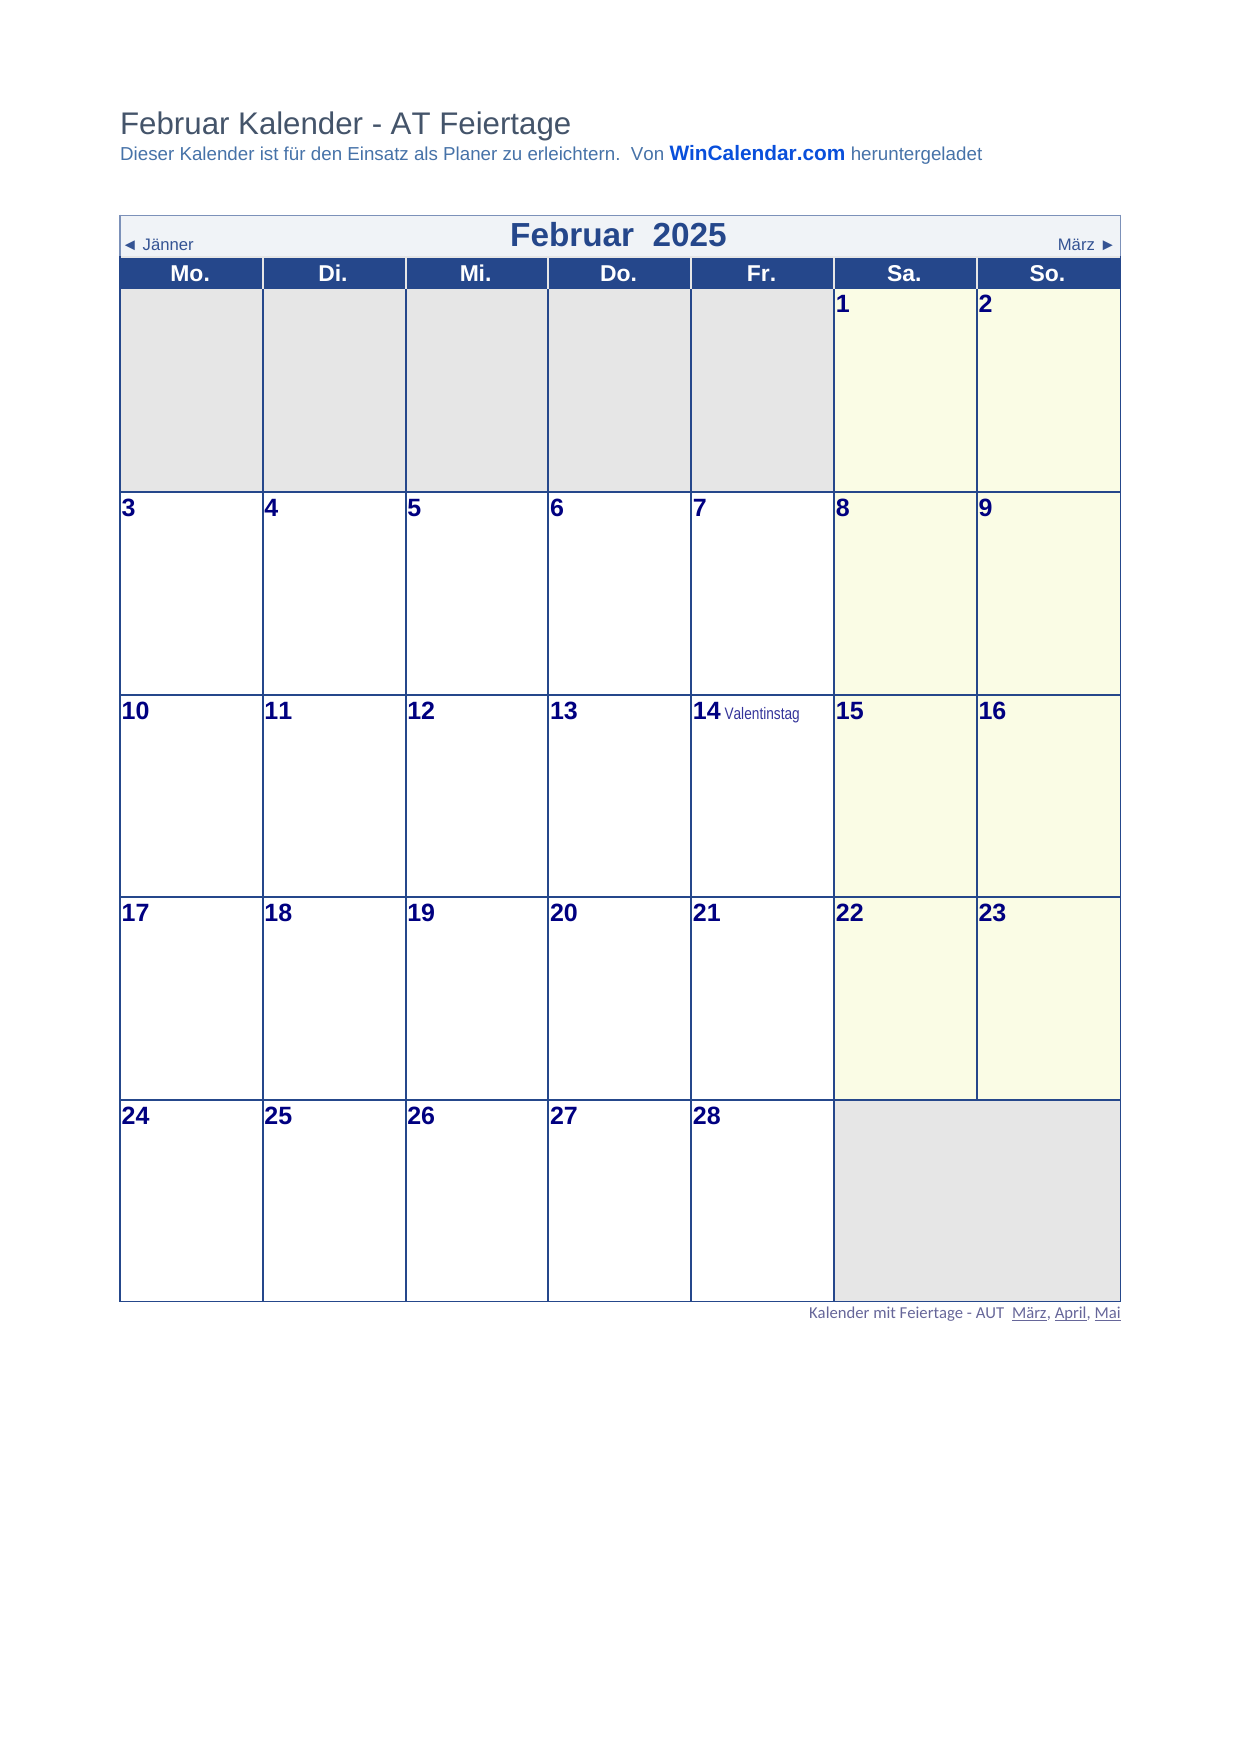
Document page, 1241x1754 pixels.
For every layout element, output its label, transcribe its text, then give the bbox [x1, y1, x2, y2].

table_header Februar 2025 [263, 216, 977, 256]
table_cell [549, 289, 690, 491]
table_cell [407, 289, 547, 491]
table_cell 18 [264, 898, 405, 1099]
table_cell 3 [121, 493, 262, 694]
table_header März ► [977, 216, 1120, 256]
table_cell 23 [978, 898, 1120, 1099]
table_cell [835, 1101, 1120, 1301]
table_cell 11 [264, 696, 405, 896]
text Februar Kalender - AT Feiertage Dieser Kalender ist für den Einsatz als Planer zu erleichtern. Von WinCalendar.com heruntergeladet [120, 105, 1120, 193]
table_cell 28 [692, 1101, 833, 1301]
table_cell Di. [264, 258, 405, 289]
table_cell [264, 289, 405, 491]
table_cell Sa. [835, 258, 976, 289]
table_cell 16 [978, 696, 1120, 896]
table_cell 14 Valentinstag [692, 696, 833, 896]
table_cell 21 [692, 898, 833, 1099]
table_cell 7 [692, 493, 833, 694]
table_cell 25 [264, 1101, 405, 1301]
table_cell 6 [549, 493, 690, 694]
table_cell 10 [121, 696, 262, 896]
table_cell Mi. [407, 258, 547, 289]
table_cell [692, 289, 833, 491]
table_cell 13 [549, 696, 690, 896]
table_cell 4 [264, 493, 405, 694]
table_header ◄ Jänner [121, 216, 263, 256]
table_cell 12 [407, 696, 547, 896]
table_cell 24 [121, 1101, 262, 1301]
table_cell 22 [835, 898, 976, 1099]
table_cell 5 [407, 493, 547, 694]
table_cell Do. [549, 258, 690, 289]
table_cell 1 [835, 289, 976, 491]
table_cell [121, 289, 262, 491]
table_cell 27 [549, 1101, 690, 1301]
table_cell So. [978, 258, 1120, 289]
table_cell 15 [835, 696, 976, 896]
table_cell 26 [407, 1101, 547, 1301]
table_cell 9 [978, 493, 1120, 694]
table_cell Mo. [121, 258, 262, 289]
table_cell Fr. [692, 258, 833, 289]
table_cell 8 [835, 493, 976, 694]
text Kalender mit Feiertage - AUT März, April, Mai [120, 1302, 1120, 1322]
table_cell 2 [978, 289, 1120, 491]
table_cell 17 [121, 898, 262, 1099]
table_cell 20 [549, 898, 690, 1099]
table_cell 19 [407, 898, 547, 1099]
